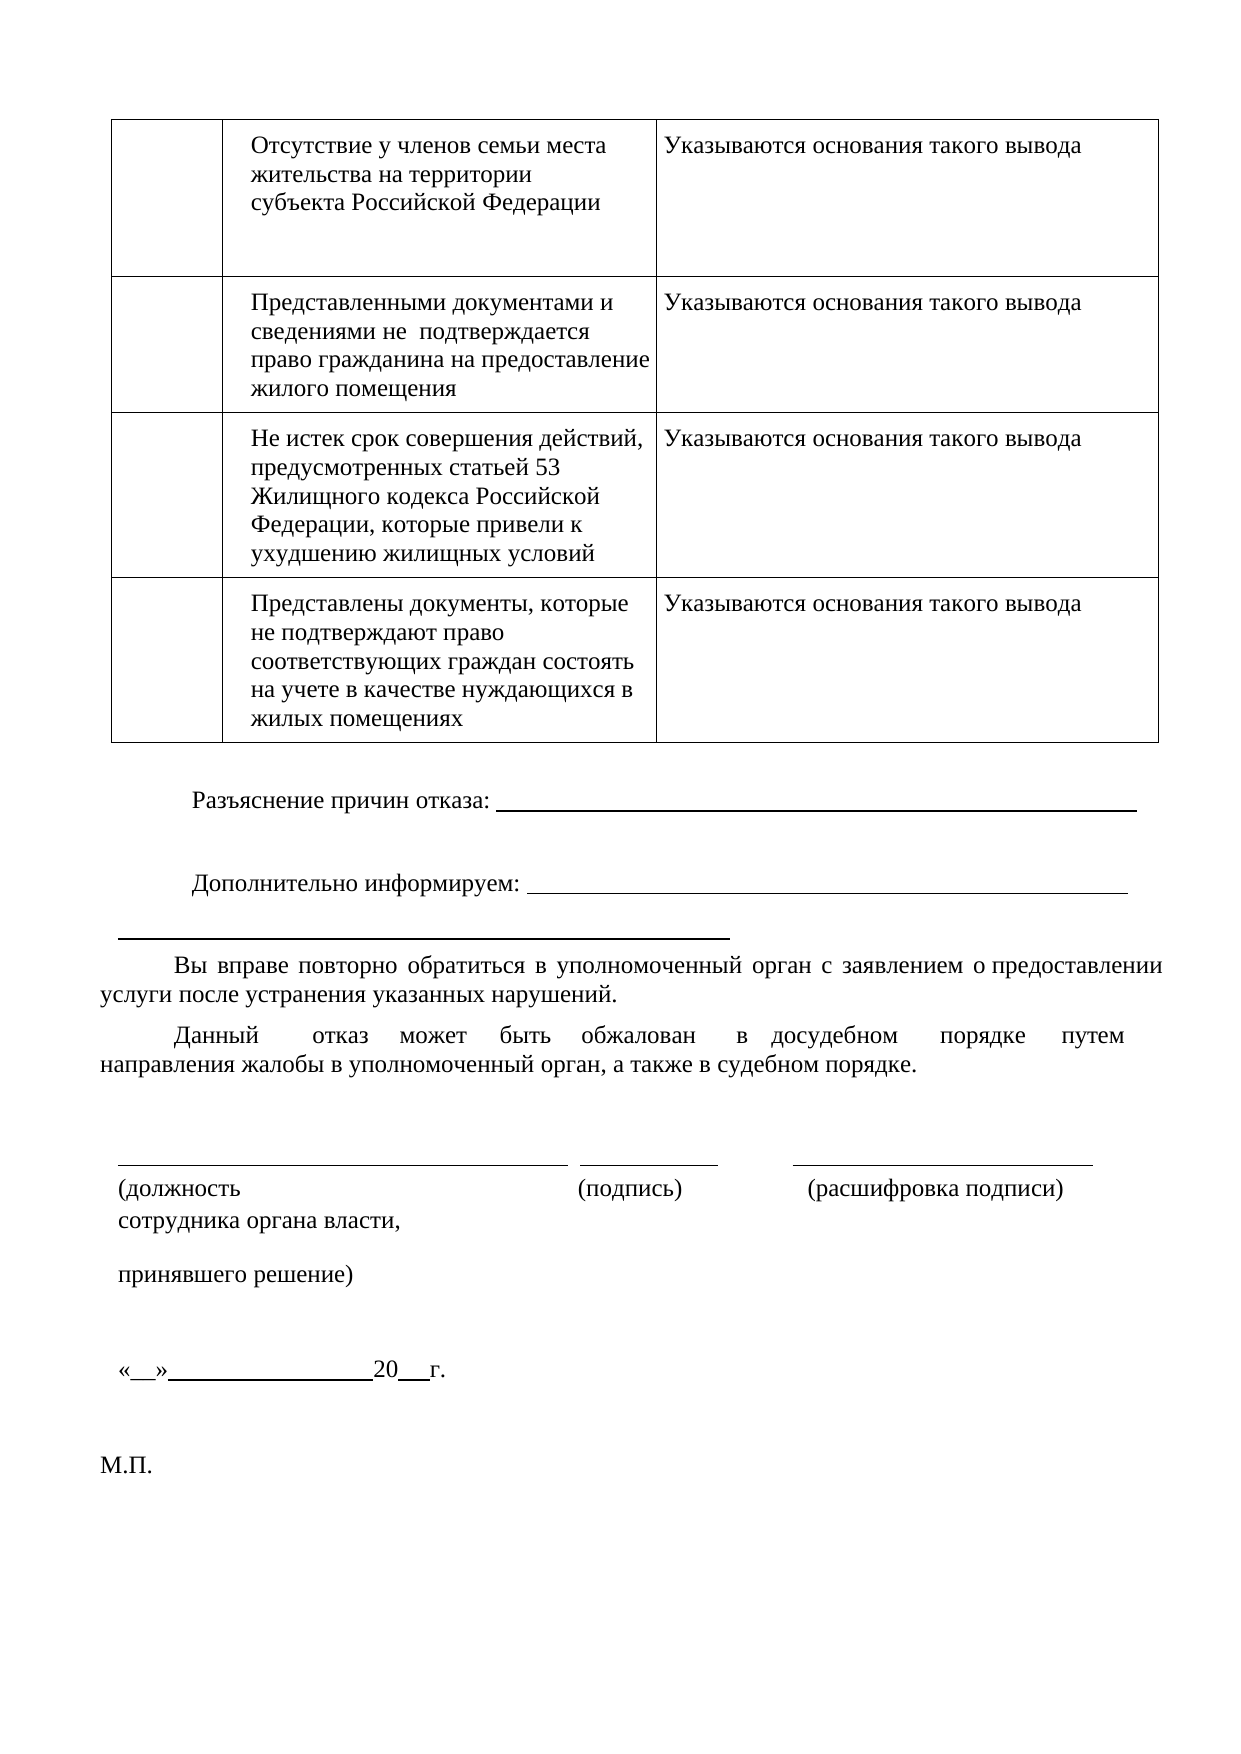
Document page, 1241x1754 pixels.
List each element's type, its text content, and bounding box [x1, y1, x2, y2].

table_cell [112, 578, 222, 742]
table_cell Представлены документы, которые не подтверждают право соответствующих граждан состоять на учете в качестве нуждающихся в жилых помещениях [223, 578, 656, 742]
table_cell Указываются основания такого вывода [657, 578, 1158, 742]
text Данный отказ может быть обжалован в досудебном порядке путем направления жалобы в уполномоченный орган, а также в судебном порядке. [100, 1020, 1136, 1078]
table_cell Указываются основания такого вывода [657, 413, 1158, 577]
table_cell Не истек срок совершения действий, предусмотренных статьей 53 Жилищного кодекса Российской Федерации, которые привели к ухудшению жилищных условий [223, 413, 656, 577]
table_cell [112, 277, 222, 412]
table_cell [112, 413, 222, 577]
text Разъяснение причин отказа: [192, 785, 1192, 814]
table_header [112, 120, 222, 276]
text Дополнительно информируем: [192, 868, 1192, 896]
text М.П. [100, 1450, 1192, 1478]
table_cell Указываются основания такого вывода [657, 277, 1158, 412]
text Вы вправе повторно обратиться в уполномоченный орган с заявлением о предоставлении услуги после устранения указанных нарушений. [100, 950, 1192, 1008]
table_header Отсутствие у членов семьи места жительства на территории субъекта Российской Федерации [223, 120, 656, 276]
text принявшего решение) [118, 1259, 1192, 1288]
table_header Указываются основания такого вывода [657, 120, 1158, 276]
table_cell Представленными документами и сведениями не подтверждается право гражданина на предоставление жилого помещения [223, 277, 656, 412]
text «__» 20 г. [118, 1354, 1192, 1383]
text (должность (подпись) (расшифровка подписи) сотрудника органа власти, [118, 1173, 1064, 1234]
